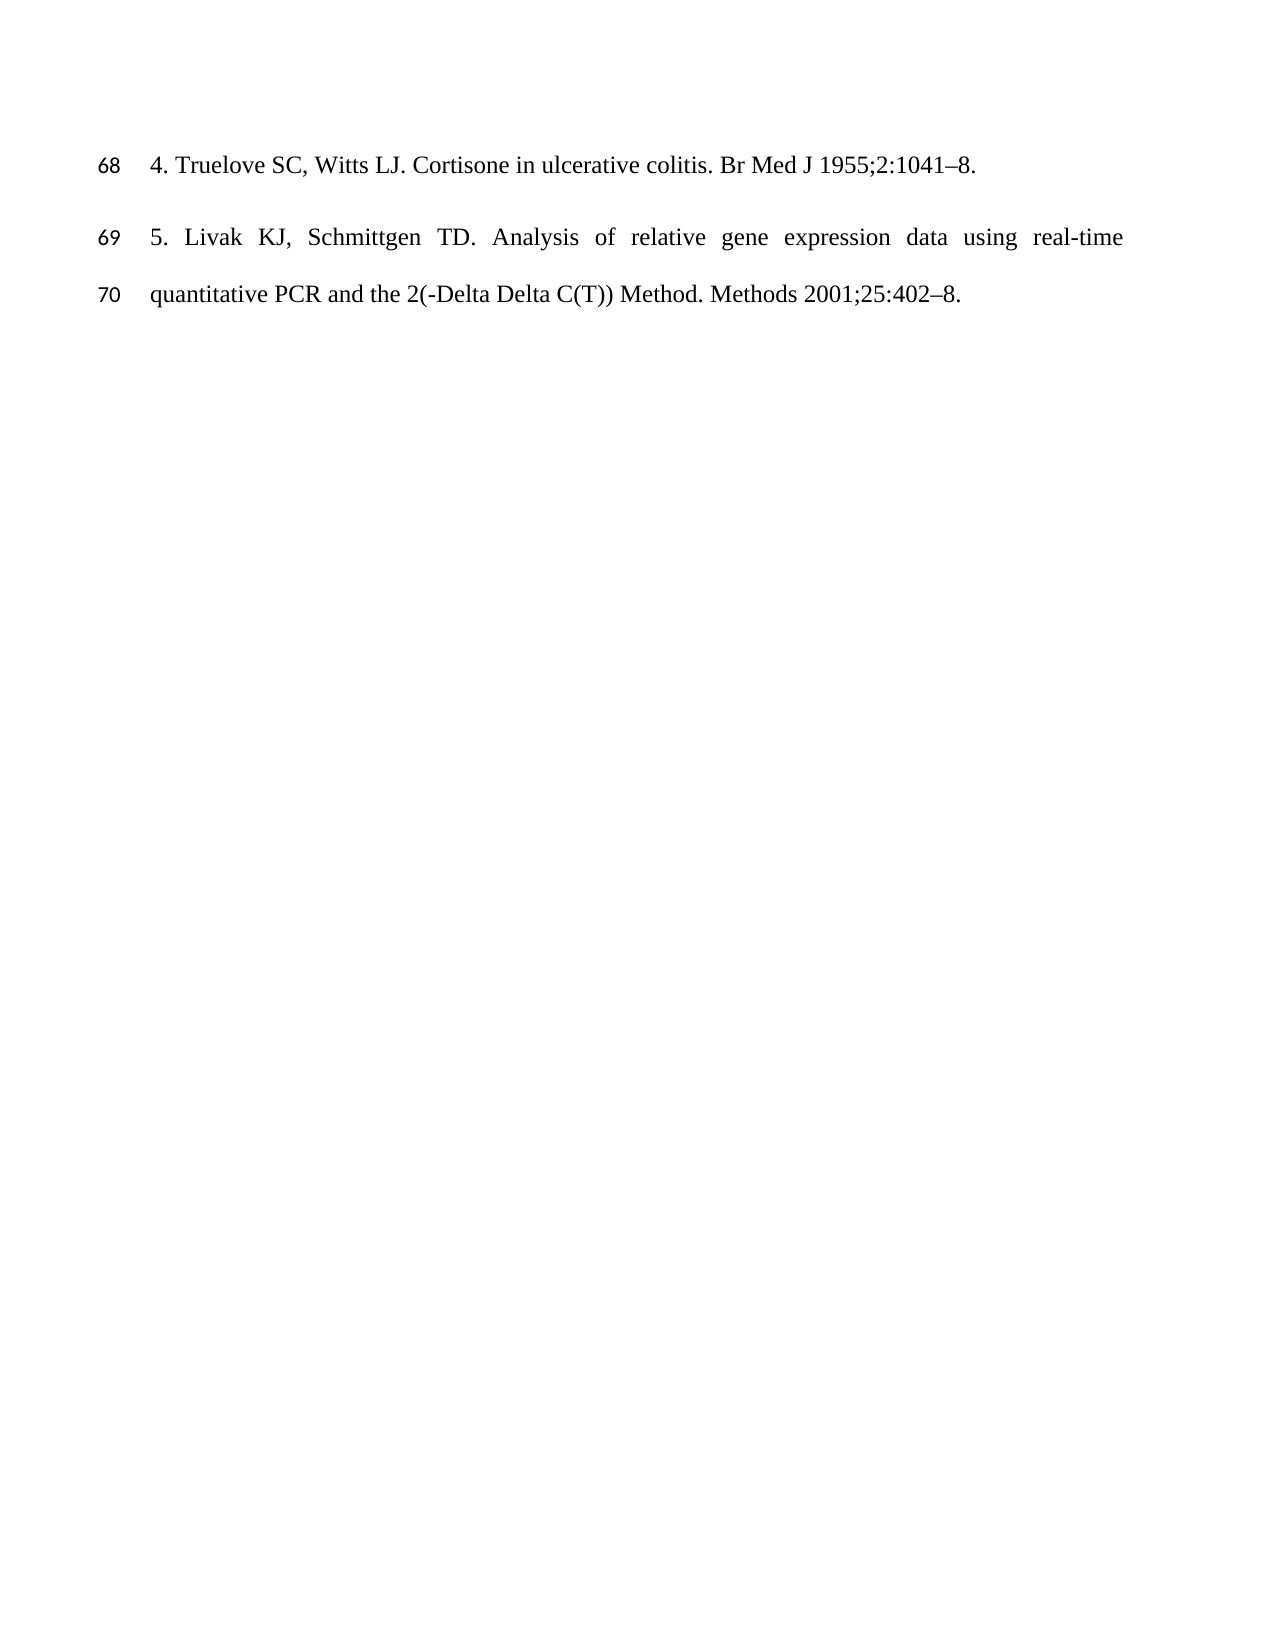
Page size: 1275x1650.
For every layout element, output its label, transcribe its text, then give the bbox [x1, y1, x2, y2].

text 5. Livak KJ, Schmittgen TD. Analysis of relative gene expression data using real-time quantitative PCR and the 2(-Delta Delta C(T)) Method. Methods 2001;25:402–8. [150, 222, 1125, 308]
text 4. Truelove SC, Witts LJ. Cortisone in ulcerative colitis. Br Med J 1955;2:1041–8. [150, 150, 1125, 179]
